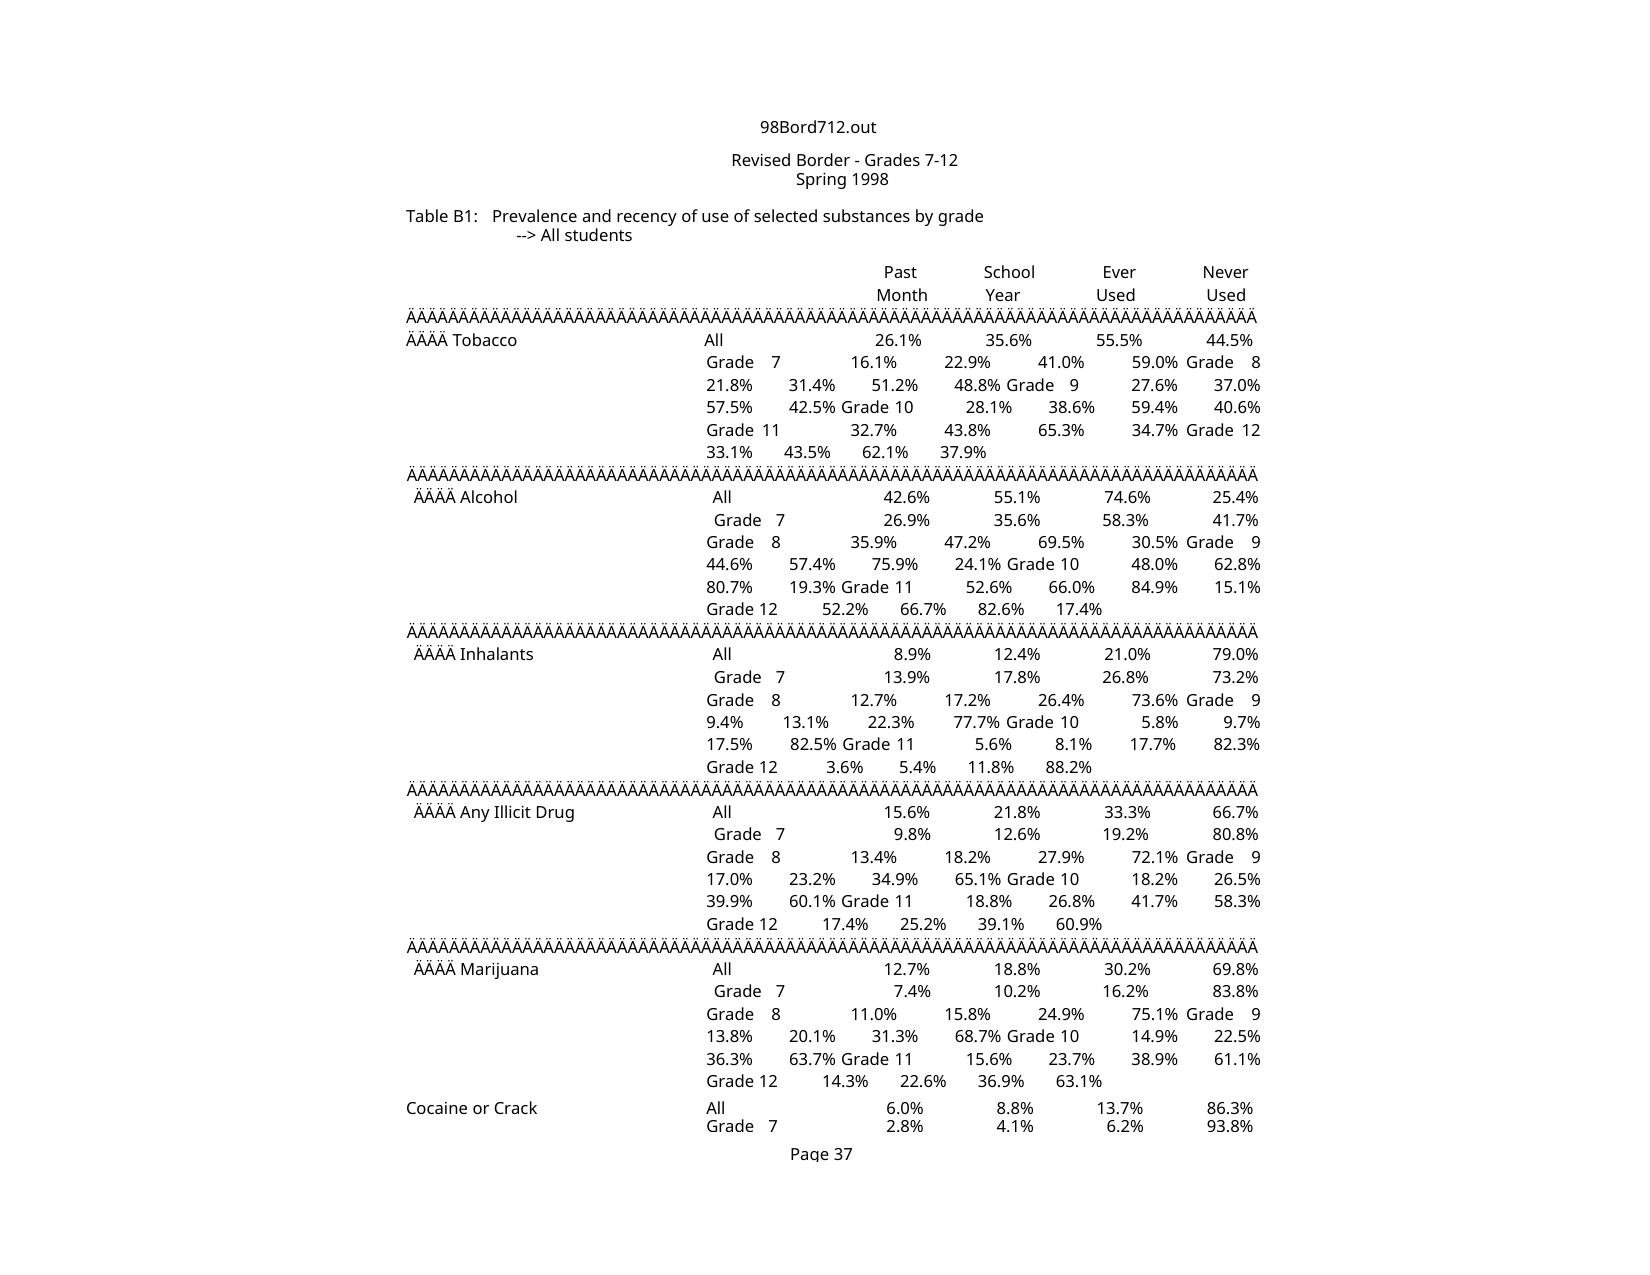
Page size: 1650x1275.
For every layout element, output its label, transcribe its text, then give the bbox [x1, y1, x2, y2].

text Grade 8 13.4% 18.2% 27.9% 72.1% Grade 9 17.0% 23.2% 34.9% 65.1% Grade 10 18.2% 26.5% 39.9% 60.1% Grade 11 18.8% 26.8% 41.7% 58.3% Grade 12 17.4% 25.2% 39.1% 60.9% [706, 845, 1261, 935]
text Revised Border - Grades 7-12 [700, 149, 989, 172]
text Grade 8 11.0% 15.8% 24.9% 75.1% Grade 9 13.8% 20.1% 31.3% 68.7% Grade 10 14.9% 22.5% 36.3% 63.7% Grade 11 15.6% 23.7% 38.9% 61.1% Grade 12 14.3% 22.6% 36.9% 63.1% [706, 1003, 1261, 1093]
text ÄÄÄÄÄÄÄÄÄÄÄÄÄÄÄÄÄÄÄÄÄÄÄÄÄÄÄÄÄÄÄÄÄÄÄÄÄÄÄÄÄÄÄÄÄÄÄÄÄÄÄÄÄÄÄÄÄÄÄÄÄÄÄÄÄÄÄÄÄÄÄÄÄÄÄÄÄÄÄÄÄÄÄÄÄ Marijuana All 12.7% 18.8% 30.2% 69.8% Grade 7 7.4% 10.2% 16.2% 83.8% [403, 935, 1259, 1003]
text --> All students [516, 228, 1417, 244]
text ÄÄÄÄÄÄÄÄÄÄÄÄÄÄÄÄÄÄÄÄÄÄÄÄÄÄÄÄÄÄÄÄÄÄÄÄÄÄÄÄÄÄÄÄÄÄÄÄÄÄÄÄÄÄÄÄÄÄÄÄÄÄÄÄÄÄÄÄÄÄÄÄÄÄÄÄÄÄÄÄÄÄÄÄÄ Inhalants All 8.9% 12.4% 21.0% 79.0% Grade 7 13.9% 17.8% 26.8% 73.2% [403, 621, 1259, 688]
text Table B1: Prevalence and recency of use of selected substances by grade [406, 205, 1417, 228]
text Spring 1998 [783, 172, 902, 188]
text Grade 7 16.1% 22.9% 41.0% 59.0% Grade 8 21.8% 31.4% 51.2% 48.8% Grade 9 27.6% 37.0% 57.5% 42.5% Grade 10 28.1% 38.6% 59.4% 40.6% Grade 11 32.7% 43.8% 65.3% 34.7% Grade 12 33.1% 43.5% 62.1% 37.9% [706, 351, 1261, 463]
text ÄÄÄÄÄÄÄÄÄÄÄÄÄÄÄÄÄÄÄÄÄÄÄÄÄÄÄÄÄÄÄÄÄÄÄÄÄÄÄÄÄÄÄÄÄÄÄÄÄÄÄÄÄÄÄÄÄÄÄÄÄÄÄÄÄÄÄÄÄÄÄÄÄÄÄÄÄÄÄÄÄÄÄÄÄ Alcohol All 42.6% 55.1% 74.6% 25.4% Grade 7 26.9% 35.6% 58.3% 41.7% [403, 463, 1259, 531]
text Month Year Used Used ÄÄÄÄÄÄÄÄÄÄÄÄÄÄÄÄÄÄÄÄÄÄÄÄÄÄÄÄÄÄÄÄÄÄÄÄÄÄÄÄÄÄÄÄÄÄÄÄÄÄÄÄÄÄÄÄÄÄÄÄÄÄÄÄÄÄÄÄÄÄÄÄÄÄÄÄÄÄÄÄÄÄÄÄÄ Tobacco All 26.1% 35.6% 55.5% 44.5% [406, 284, 1261, 351]
text Past School Ever Never [235, 261, 1249, 284]
text ÄÄÄÄÄÄÄÄÄÄÄÄÄÄÄÄÄÄÄÄÄÄÄÄÄÄÄÄÄÄÄÄÄÄÄÄÄÄÄÄÄÄÄÄÄÄÄÄÄÄÄÄÄÄÄÄÄÄÄÄÄÄÄÄÄÄÄÄÄÄÄÄÄÄÄÄÄÄÄÄÄÄÄÄÄ Any Illicit Drug All 15.6% 21.8% 33.3% 66.7% Grade 7 9.8% 12.6% 19.2% 80.8% [403, 778, 1259, 845]
text Grade 8 35.9% 47.2% 69.5% 30.5% Grade 9 44.6% 57.4% 75.9% 24.1% Grade 10 48.0% 62.8% 80.7% 19.3% Grade 11 52.6% 66.0% 84.9% 15.1% Grade 12 52.2% 66.7% 82.6% 17.4% [706, 531, 1261, 621]
text Grade 8 12.7% 17.2% 26.4% 73.6% Grade 9 9.4% 13.1% 22.3% 77.7% Grade 10 5.8% 9.7% 17.5% 82.5% Grade 11 5.6% 8.1% 17.7% 82.3% Grade 12 3.6% 5.4% 11.8% 88.2% [706, 688, 1261, 778]
